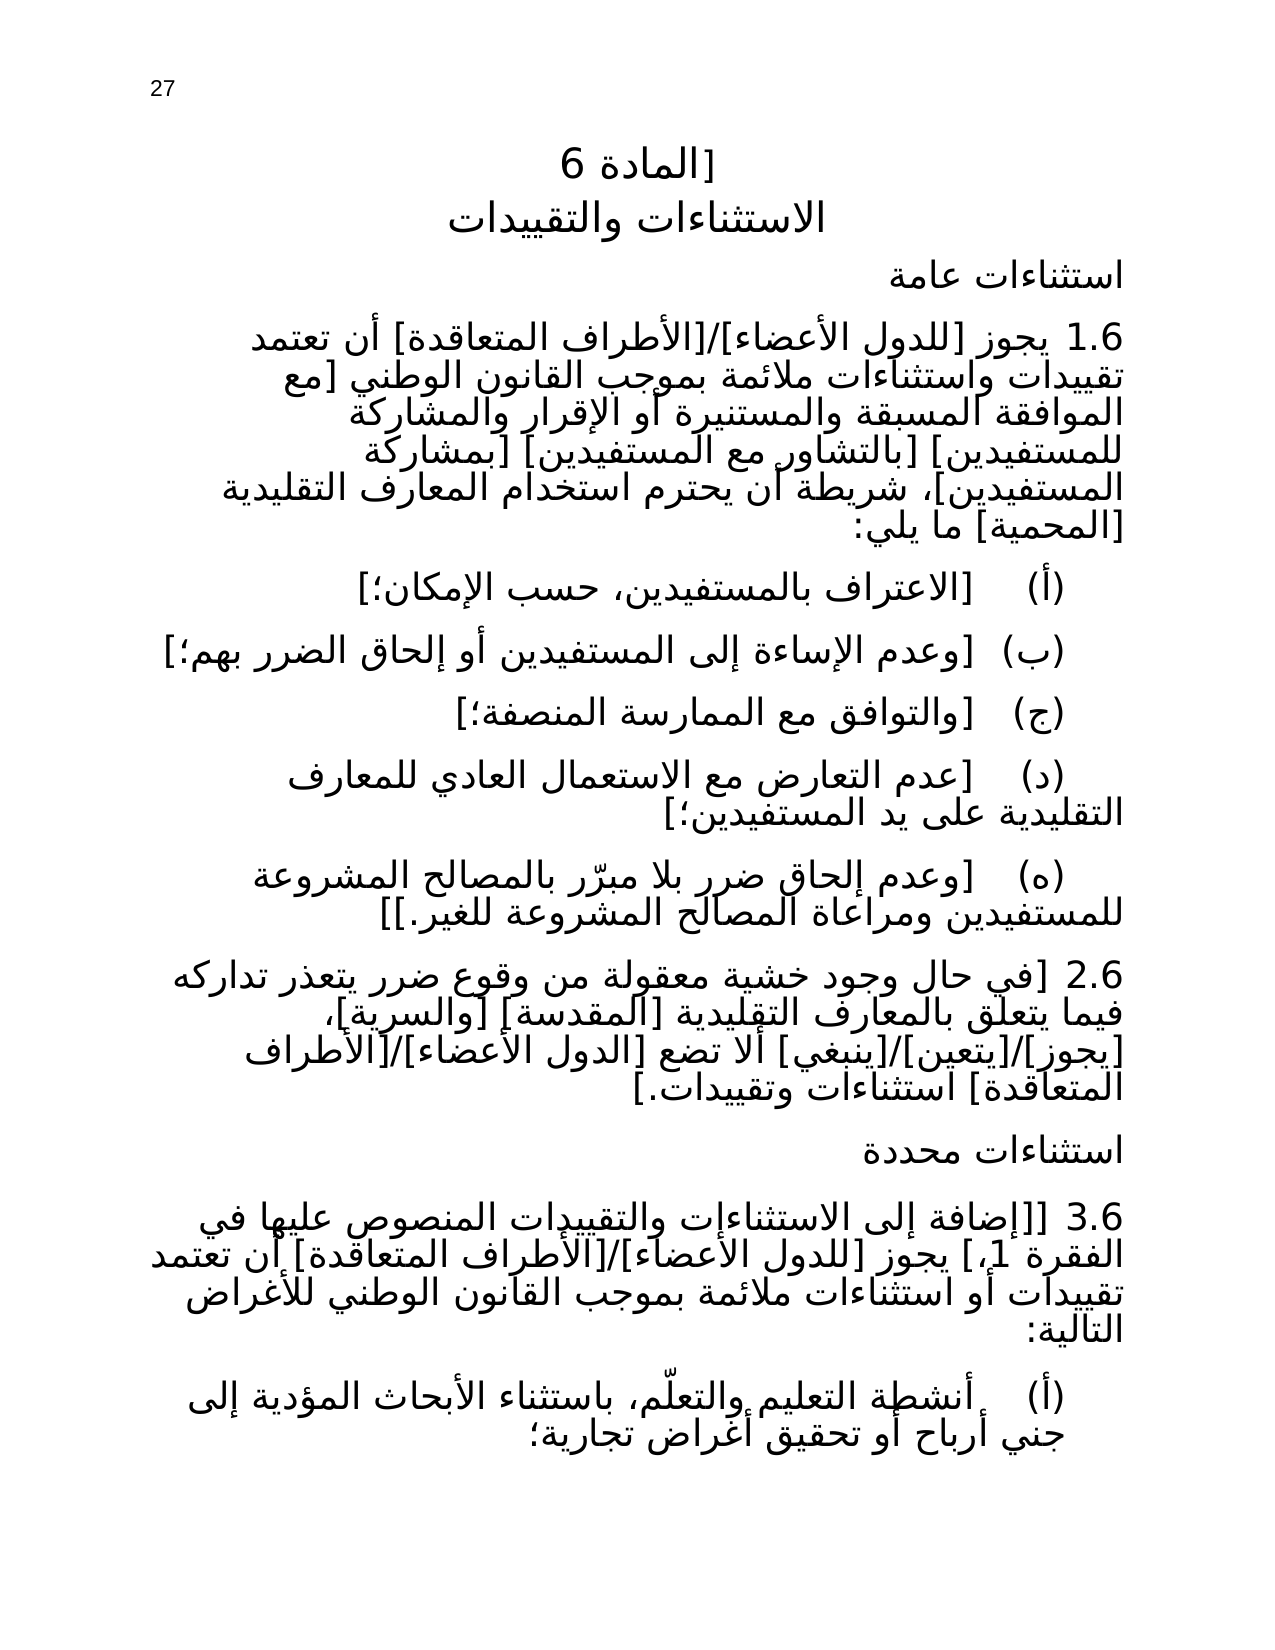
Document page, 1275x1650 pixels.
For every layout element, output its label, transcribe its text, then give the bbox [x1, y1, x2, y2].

text 2.6 [في حال وجود خشية معقولة من وقوع ضرر يتعذر تداركه فيما يتعلق بالمعارف التقليدية [المقدسة] [والسرية]، [يجوز]/[يتعين]/[ينبغي] ألا تضع [الدول الأعضاء]/[الأطراف المتعاقدة] استثناءات وتقييدات.] [150, 958, 1125, 1108]
text استثناءات محددة [150, 1133, 1125, 1171]
text (ه) [وعدم إلحاق ضرر بلا مبرّر بالمصالح المشروعة للمستفيدين ومراعاة المصالح المشروعة للغير.]] [150, 858, 1125, 933]
text (ب) [وعدم الإساءة إلى المستفيدين أو إلحاق الضرر بهم؛] [150, 633, 1125, 671]
text [المادة 6 [150, 150, 1125, 185]
text (أ) أنشطة التعليم والتعلّم، باستثناء الأبحاث المؤدية إلى جني أرباح أو تحقيق أغراض تجارية؛ [150, 1379, 1066, 1454]
text 3.6 [[إضافة إلى الاستثناءات والتقييدات المنصوص عليها في الفقرة 1،] يجوز [للدول الأعضاء]/[الأطراف المتعاقدة] أن تعتمد تقييدات أو استثناءات ملائمة بموجب القانون الوطني للأغراض التالية: [150, 1200, 1125, 1350]
text (أ) [الاعتراف بالمستفيدين، حسب الإمكان؛] [150, 571, 1125, 608]
text (ج) [والتوافق مع الممارسة المنصفة؛] [898, 696, 1125, 733]
text (ج) [والتوافق مع الممارسة المنصفة؛] [150, 696, 925, 733]
text (د) [عدم التعارض مع الاستعمال العادي للمعارف التقليدية على يد المستفيدين؛] [150, 758, 1125, 833]
text الاستثناءات والتقييدات [150, 204, 1125, 239]
text استثناءات عامة [150, 258, 1125, 296]
text 1.6 يجوز [للدول الأعضاء]/[الأطراف المتعاقدة] أن تعتمد تقييدات واستثناءات ملائمة بموجب القانون الوطني [مع الموافقة المسبقة والمستنيرة أو الإقرار والمشاركة للمستفيدين] [بالتشاور مع المستفيدين] [بمشاركة المستفيدين]، شريطة أن يحترم استخدام المعارف التقليدية [المحمية] ما يلي: [150, 321, 1125, 546]
